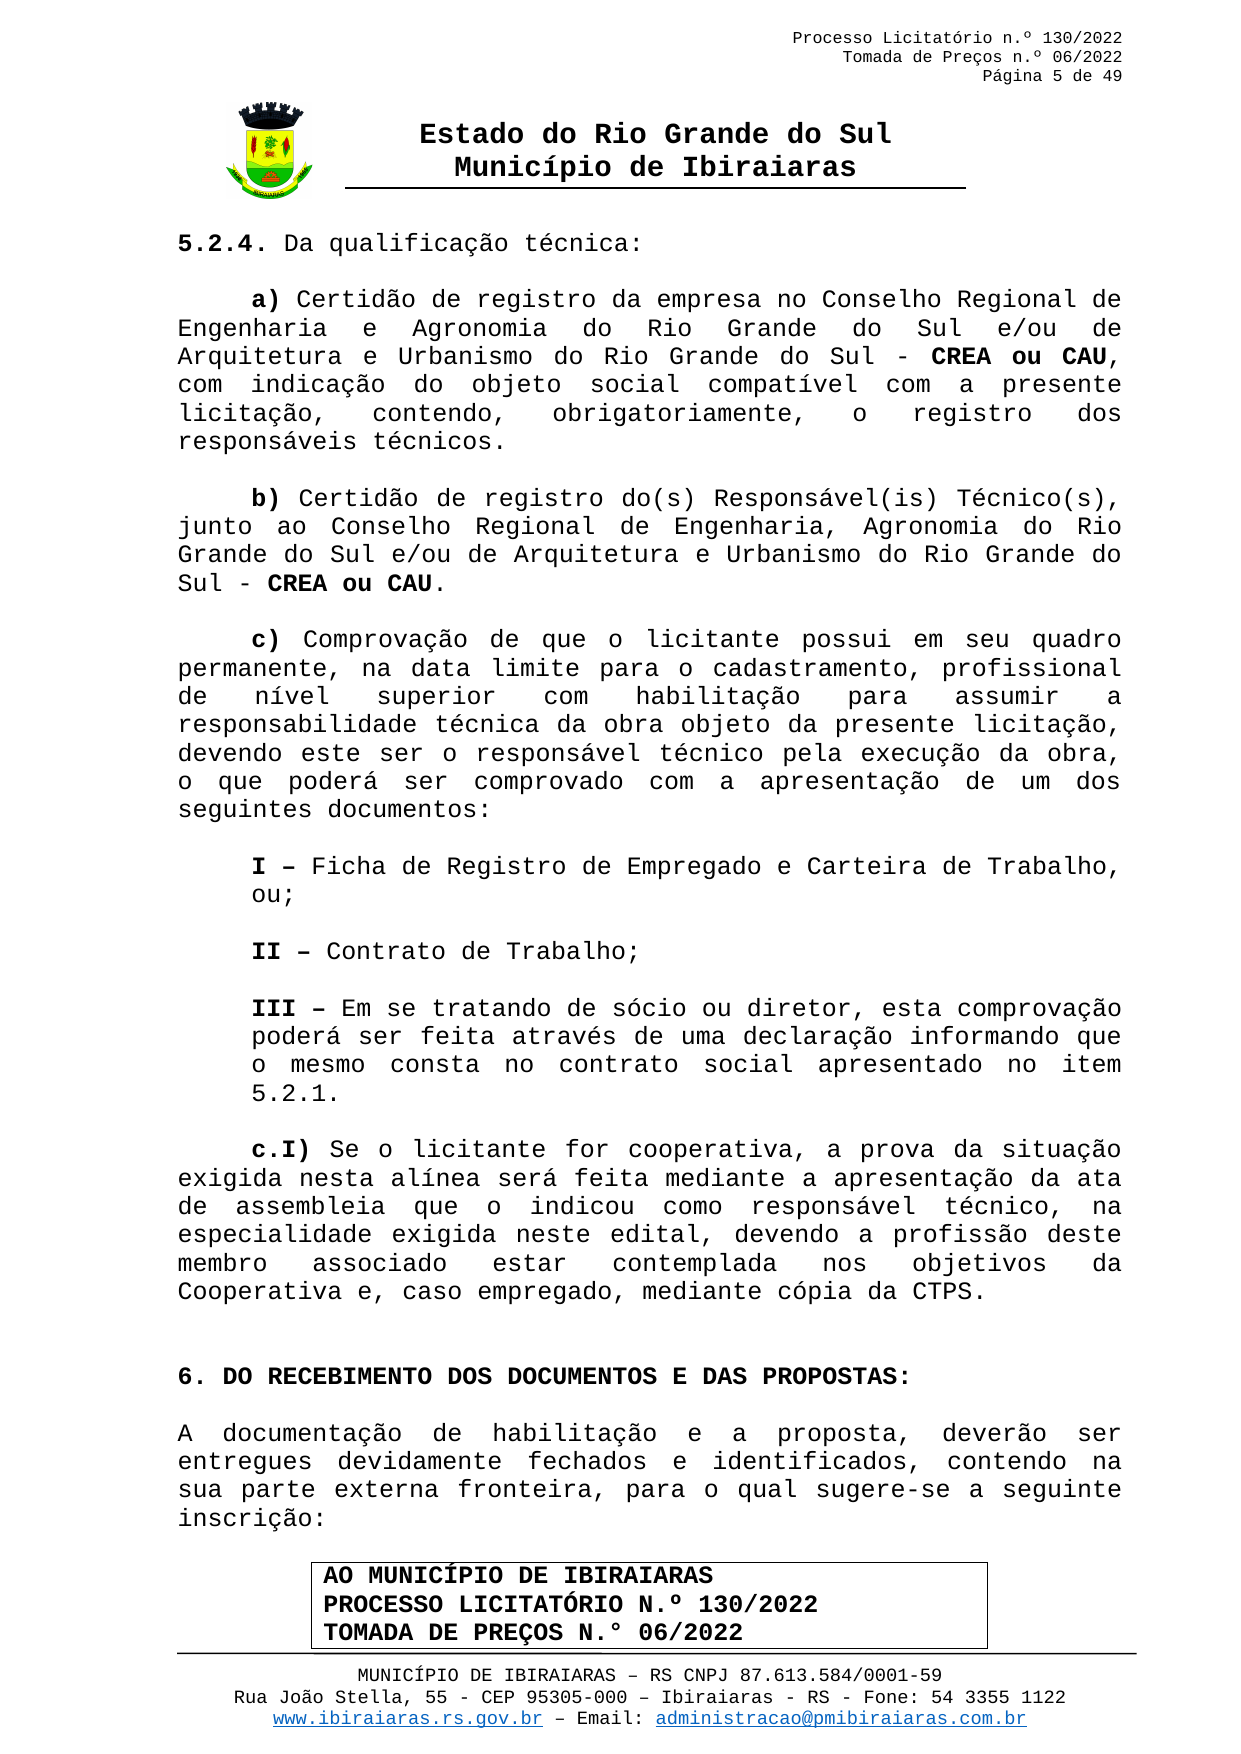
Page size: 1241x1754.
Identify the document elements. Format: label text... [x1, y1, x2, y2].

text b) Certidão de registro do(s) Responsável(is) Técnico(s), junto ao Conselho Regional de Engenharia, Agronomia do Rio Grande do Sul e/ou de Arquitetura e Urbanismo do Rio Grande do Sul - CREA ou CAU. [177, 485, 1122, 598]
picture [226, 102, 313, 199]
text c.I) Se o licitante for cooperativa, a prova da situação exigida nesta alínea será feita mediante a apresentação da ata de assembleia que o indicou como responsável técnico, na especialidade exigida neste edital, devendo a profissão deste membro associado estar contemplada nos objetivos da Cooperativa e, caso empregado, mediante cópia da CTPS. [177, 1137, 1122, 1307]
text c) Comprovação de que o licitante possui em seu quadro permanente, na data limite para o cadastramento, profissional de nível superior com habilitação para assumir a responsabilidade técnica da obra objeto da presente licitação, devendo este ser o responsável técnico pela execução da obra, o que poderá ser comprovado com a apresentação de um dos seguintes documentos: [177, 627, 1122, 825]
text III – Em se tratando de sócio ou diretor, esta comprovação poderá ser feita através de uma declaração informando que o mesmo consta no contrato social apresentado no item 5.2.1. [251, 995, 1122, 1108]
text I – Ficha de Registro de Empregado e Carteira de Trabalho, ou; [251, 853, 1122, 910]
text A documentação de habilitação e a proposta, deverão ser entregues devidamente fechados e identificados, contendo na sua parte externa fronteira, para o qual sugere-se a seguinte inscrição: [177, 1420, 1122, 1533]
text II – Contrato de Trabalho; [251, 938, 1122, 967]
list . Da qualificação técnica: [177, 230, 1122, 258]
text 6. DO RECEBIMENTO DOS DOCUMENTOS E DAS PROPOSTAS: [177, 1363, 1122, 1392]
text a) Certidão de registro da empresa no Conselho Regional de Engenharia e Agronomia do Rio Grande do Sul e/ou de Arquitetura e Urbanismo do Rio Grande do Sul - CREA ou CAU, com indicação do objeto social compatível com a presente licitação, contendo, obrigatoriamente, o registro dos responsáveis técnicos. [177, 287, 1122, 457]
